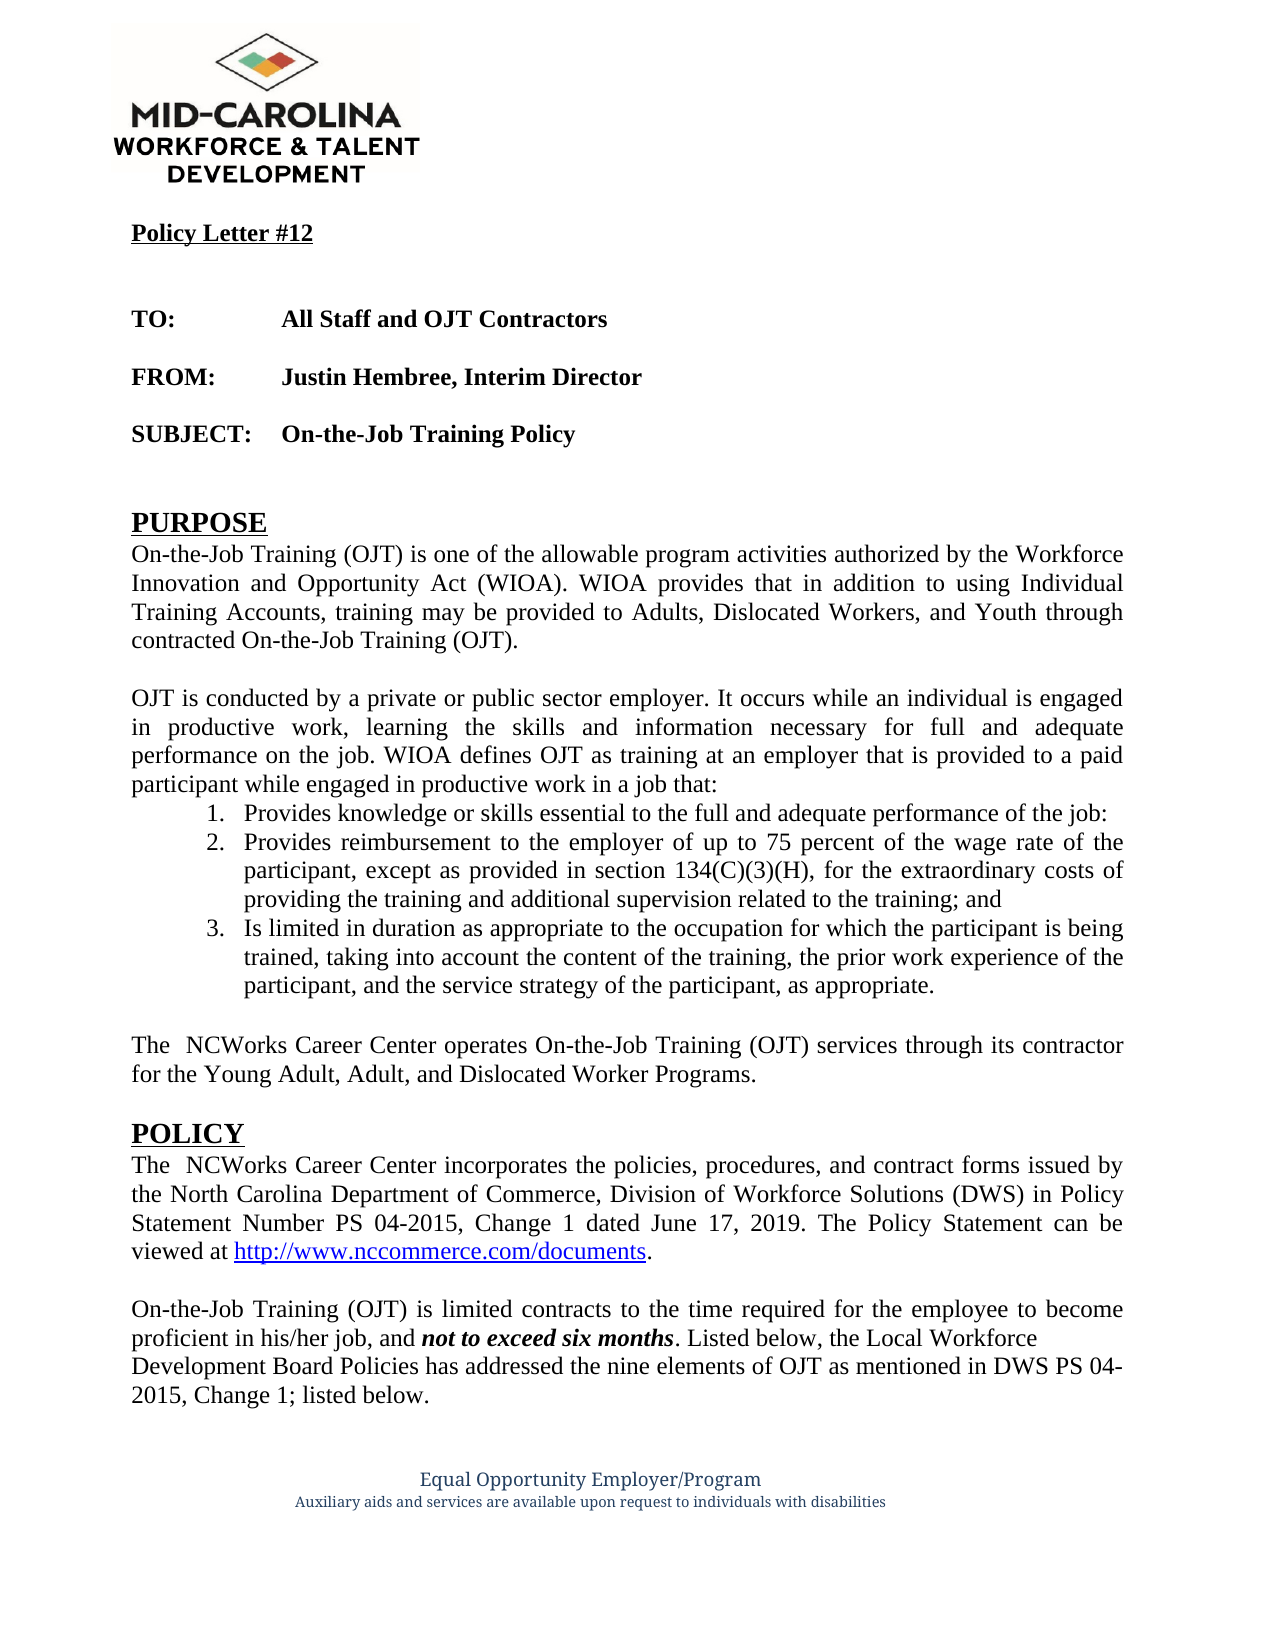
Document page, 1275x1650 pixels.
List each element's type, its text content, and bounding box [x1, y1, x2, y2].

text TO: All Staff and OJT Contractors [131, 304, 1125, 333]
list Is limited in duration as appropriate to the occupation for which the participant is being trained, taking into account the content of the training, the prior work experience of the participant, and the service strategy of the participant, as appropriate. [206, 913, 1125, 999]
text Development Board Policies has addressed the nine elements of OJT as mentioned in DWS PS 04-2015, Change 1; listed below. [131, 1351, 1125, 1409]
text OJT is conducted by a private or public sector employer. It occurs while an individual is engaged in productive work, learning the skills and information necessary for full and adequate performance on the job. WIOA defines OJT as training at an employer that is provided to a paid participant while engaged in productive work in a job that: [131, 683, 1125, 798]
text On-the-Job Training (OJT) is one of the allowable program activities authorized by the Workforce Innovation and Opportunity Act (WIOA). WIOA provides that in addition to using Individual Training Accounts, training may be provided to Adults, Dislocated Workers, and Youth through contracted On-the-Job Training (OJT). [131, 539, 1125, 654]
picture [111, 23, 421, 196]
text SUBJECT: On-the-Job Training Policy [131, 419, 1125, 448]
list Provides knowledge or skills essential to the full and adequate performance of the job: [206, 798, 1125, 827]
text PURPOSE [131, 506, 1125, 539]
text Auxiliary aids and services are available upon request to individuals with disabilities [56, 1492, 1125, 1512]
text The NCWorks Career Center operates On-the-Job Training (OJT) services through its contractor for the Young Adult, Adult, and Dislocated Worker Programs. [131, 1030, 1125, 1088]
list Provides reimbursement to the employer of up to 75 percent of the wage rate of the participant, except as provided in section 134(C)(3)(H), for the extraordinary costs of providing the training and additional supervision related to the training; and [206, 827, 1125, 913]
text The NCWorks Career Center incorporates the policies, procedures, and contract forms issued by the North Carolina Department of Commerce, Division of Workforce Solutions (DWS) in Policy Statement Number PS 04-2015, Change 1 dated June 17, 2019. The Policy Statement can be viewed at http://www.nccommerce.com/documents. [131, 1150, 1125, 1265]
text Policy Letter #12 [131, 218, 1125, 247]
text FROM: Justin Hembree, Interim Director [131, 362, 1125, 391]
text On-the-Job Training (OJT) is limited contracts to the time required for the employee to become proficient in his/her job, and not to exceed six months. Listed below, the Local Workforce [131, 1294, 1125, 1351]
text Equal Opportunity Employer/Program [56, 1466, 1125, 1492]
text POLICY [131, 1117, 1125, 1150]
